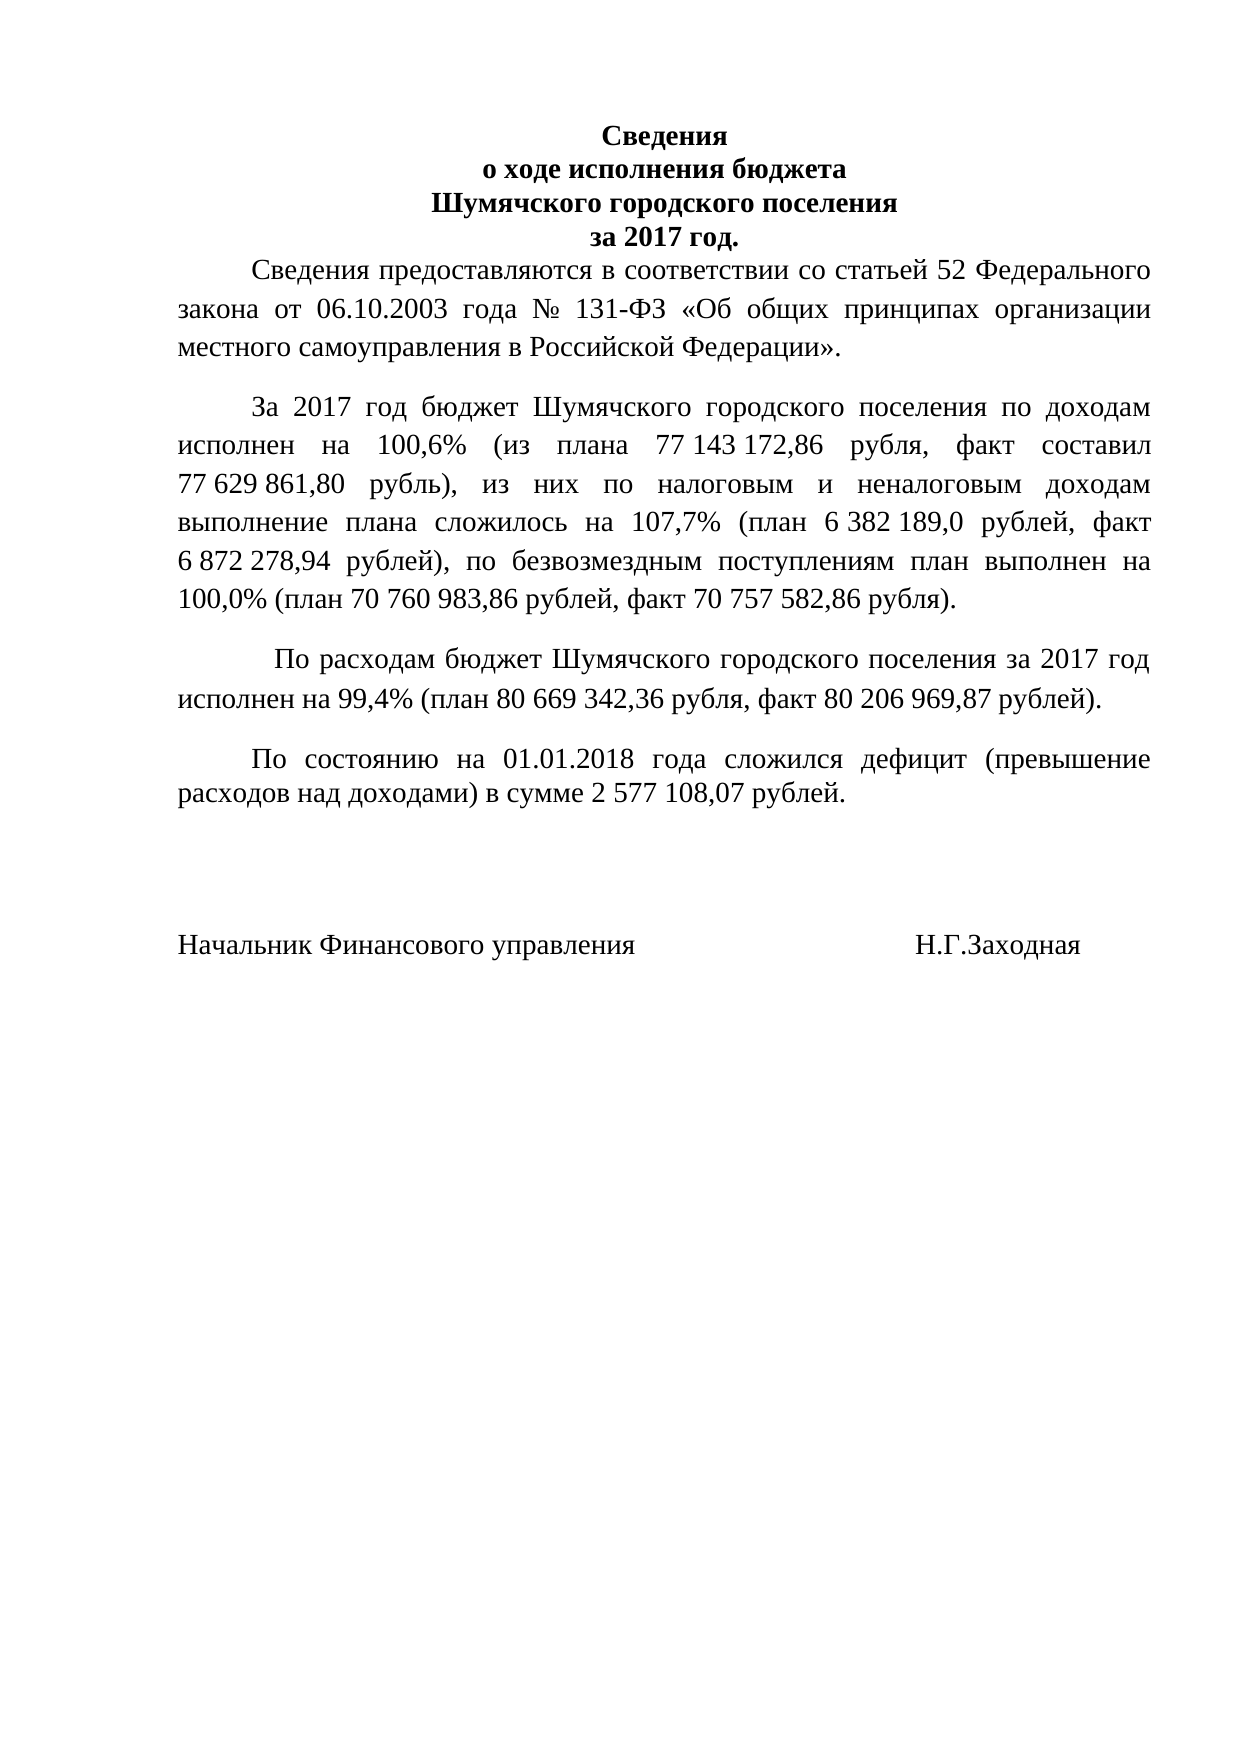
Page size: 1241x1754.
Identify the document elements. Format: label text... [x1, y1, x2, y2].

text За 2017 год бюджет Шумячского городского поселения по доходам исполнен на 100,6% (из плана 77 143 172,86 рубля, факт составил 77 629 861,80 рубль), из них по налоговым и неналоговым доходам выполнение плана сложилось на 107,7% (план 6 382 189,0 рублей, факт 6 872 278,94 рублей), по безвозмездным поступлениям план выполнен на 100,0% (план 70 760 983,86 рублей, факт 70 757 582,86 рубля). [177, 389, 1152, 615]
text за 2017 год. [177, 219, 1152, 252]
text Начальник Финансового управления Н.Г.Заходная [177, 927, 1152, 961]
text Сведения предоставляются в соответствии со статьей 52 Федерального закона от 06.10.2003 года № 131-ФЗ «Об общих принципах организации местного самоуправления в Российской Федерации». [177, 252, 1152, 363]
text о ходе исполнения бюджета [177, 152, 1152, 185]
text По расходам бюджет Шумячского городского поселения за 2017 год исполнен на 99,4% (план 80 669 342,36 рубля, факт 80 206 969,87 рублей). [177, 641, 1152, 715]
text По состоянию на 01.01.2018 года сложился дефицит (превышение расходов над доходами) в сумме 2 577 108,07 рублей. [177, 741, 1152, 808]
text Шумячского городского поселения [177, 185, 1152, 219]
text Сведения [177, 118, 1152, 152]
